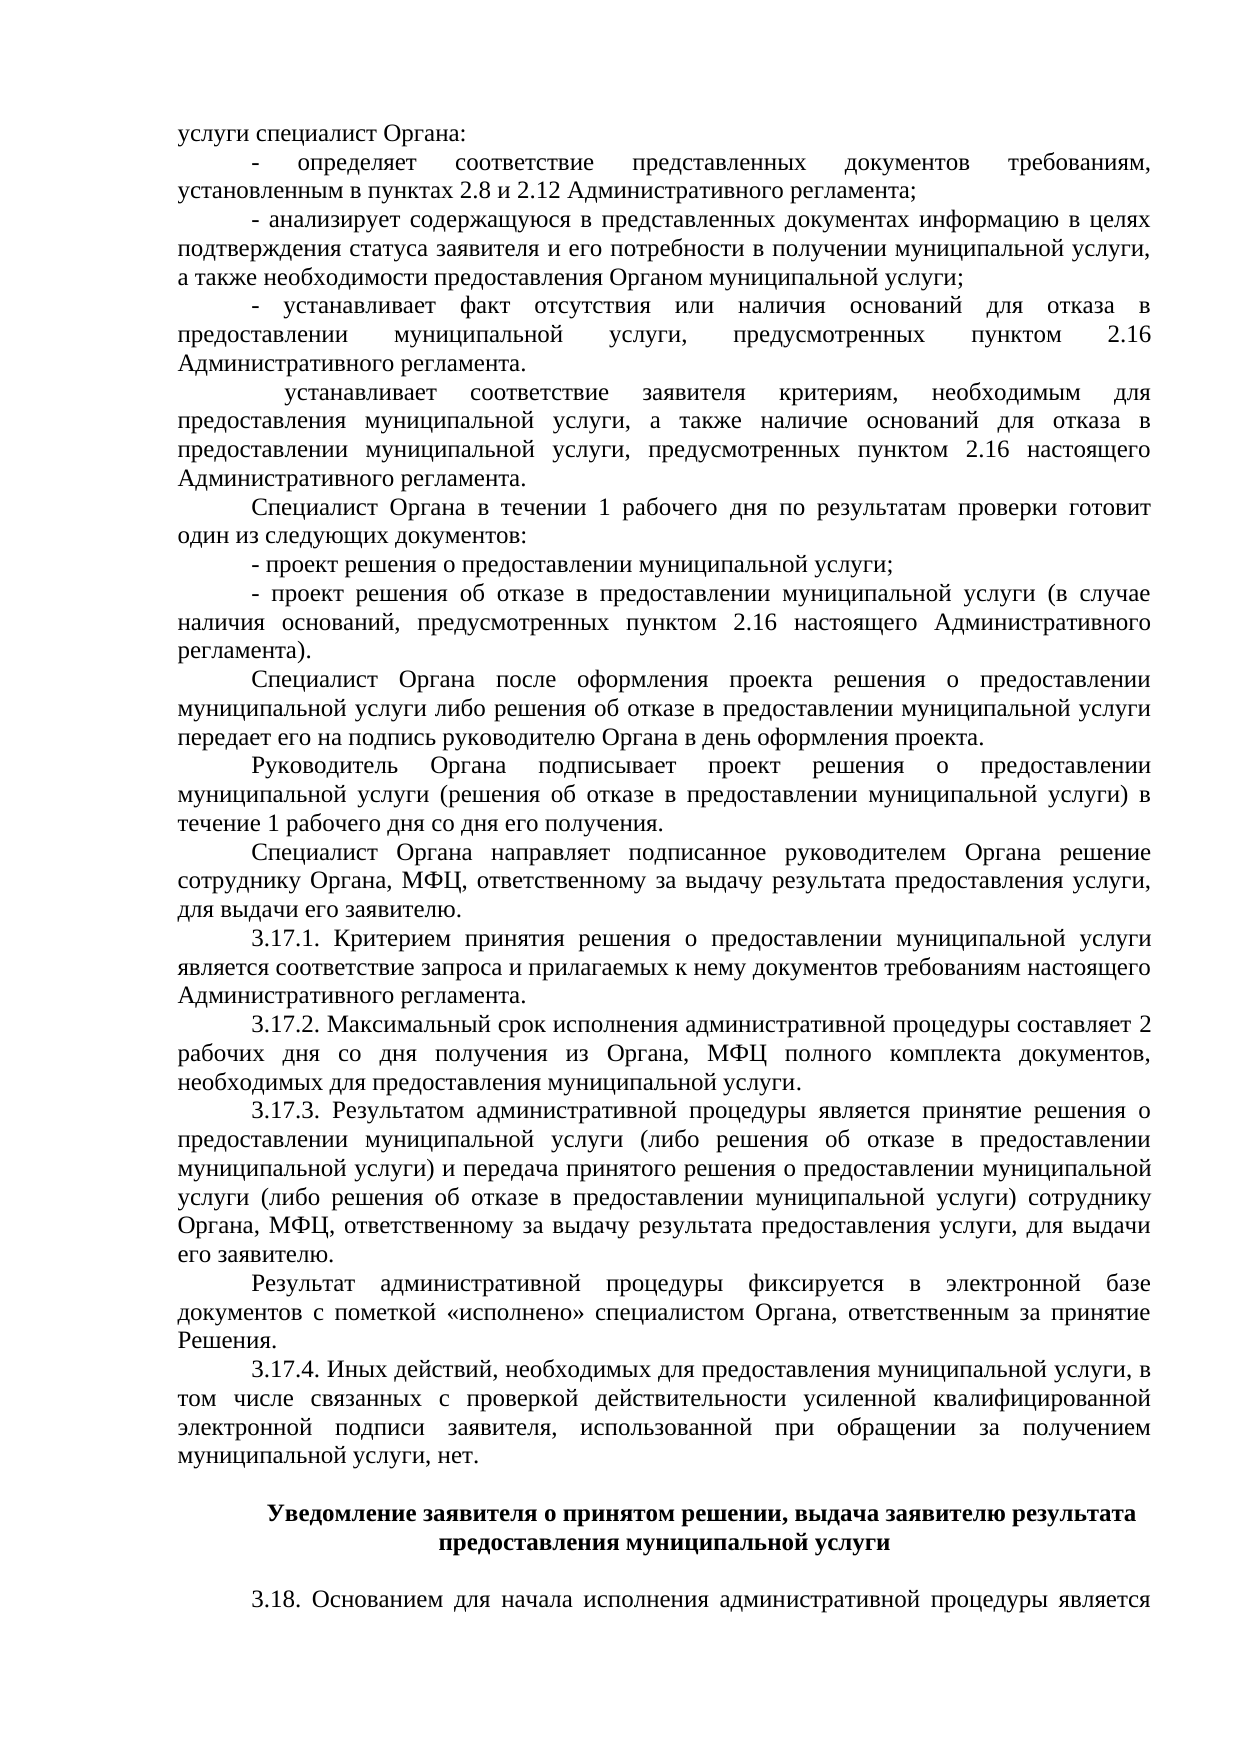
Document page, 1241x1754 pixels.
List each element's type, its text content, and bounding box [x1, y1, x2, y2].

text - анализирует содержащуюся в представленных документах информацию в целях подтверждения статуса заявителя и его потребности в получении муниципальной услуги, а также необходимости предоставления Органом муниципальной услуги; [177, 204, 1152, 291]
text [177, 118, 1152, 147]
text - определяет соответствие представленных документов требованиям, установленным в пунктах 2.8 и 2.12 Административного регламента; [177, 147, 1152, 204]
text 3.17.4. Иных действий, необходимых для предоставления муниципальной услуги, в том числе связанных с проверкой действительности усиленной квалифицированной электронной подписи заявителя, использованной при обращении за получением муниципальной услуги, нет. [177, 1354, 1152, 1469]
text 3.17.1. Критерием принятия решения о предоставлении муниципальной услуги является соответствие запроса и прилагаемых к нему документов требованиям настоящего Административного регламента. [177, 923, 1152, 1009]
text Специалист Органа в течении 1 рабочего дня по результатам проверки готовит один из следующих документов: [177, 492, 1152, 549]
text - устанавливает факт отсутствия или наличия оснований для отказа в предоставлении муниципальной услуги, предусмотренных пунктом 2.16 Административного регламента. [177, 291, 1152, 377]
text - проект решения о предоставлении муниципальной услуги; [177, 549, 1152, 578]
text Специалист Органа после оформления проекта решения о предоставлении муниципальной услуги либо решения об отказе в предоставлении муниципальной услуги передает его на подпись руководителю Органа в день оформления проекта. [177, 664, 1152, 751]
text 3.17.3. Результатом административной процедуры является принятие решения о предоставлении муниципальной услуги (либо решения об отказе в предоставлении муниципальной услуги) и передача принятого решения о предоставлении муниципальной услуги (либо решения об отказе в предоставлении муниципальной услуги) сотруднику Органа, МФЦ, ответственному за выдачу результата предоставления услуги, для выдачи его заявителю. [177, 1096, 1152, 1268]
text Уведомление заявителя о принятом решении, выдача заявителю результата предоставления муниципальной услуги [177, 1498, 1152, 1556]
text устанавливает соответствие заявителя критериям, необходимым для предоставления муниципальной услуги, а также наличие оснований для отказа в предоставлении муниципальной услуги, предусмотренных пунктом 2.16 настоящего Административного регламента. [177, 377, 1152, 492]
text 3.17.2. Максимальный срок исполнения административной процедуры составляет 2 рабочих дня со дня получения из Органа, МФЦ полного комплекта документов, необходимых для предоставления муниципальной услуги. [177, 1009, 1152, 1096]
text Результат административной процедуры фиксируется в электронной базе документов с пометкой «исполнено» специалистом Органа, ответственным за принятие Решения. [177, 1268, 1152, 1354]
text - проект решения об отказе в предоставлении муниципальной услуги (в случае наличия оснований, предусмотренных пунктом 2.16 настоящего Административного регламента). [177, 578, 1152, 664]
text Руководитель Органа подписывает проект решения о предоставлении муниципальной услуги (решения об отказе в предоставлении муниципальной услуги) в течение 1 рабочего дня со дня его получения. [177, 751, 1152, 837]
text Специалист Органа направляет подписанное руководителем Органа решение сотруднику Органа, МФЦ, ответственному за выдачу результата предоставления услуги, для выдачи его заявителю. [177, 837, 1152, 923]
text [177, 1584, 1152, 1613]
